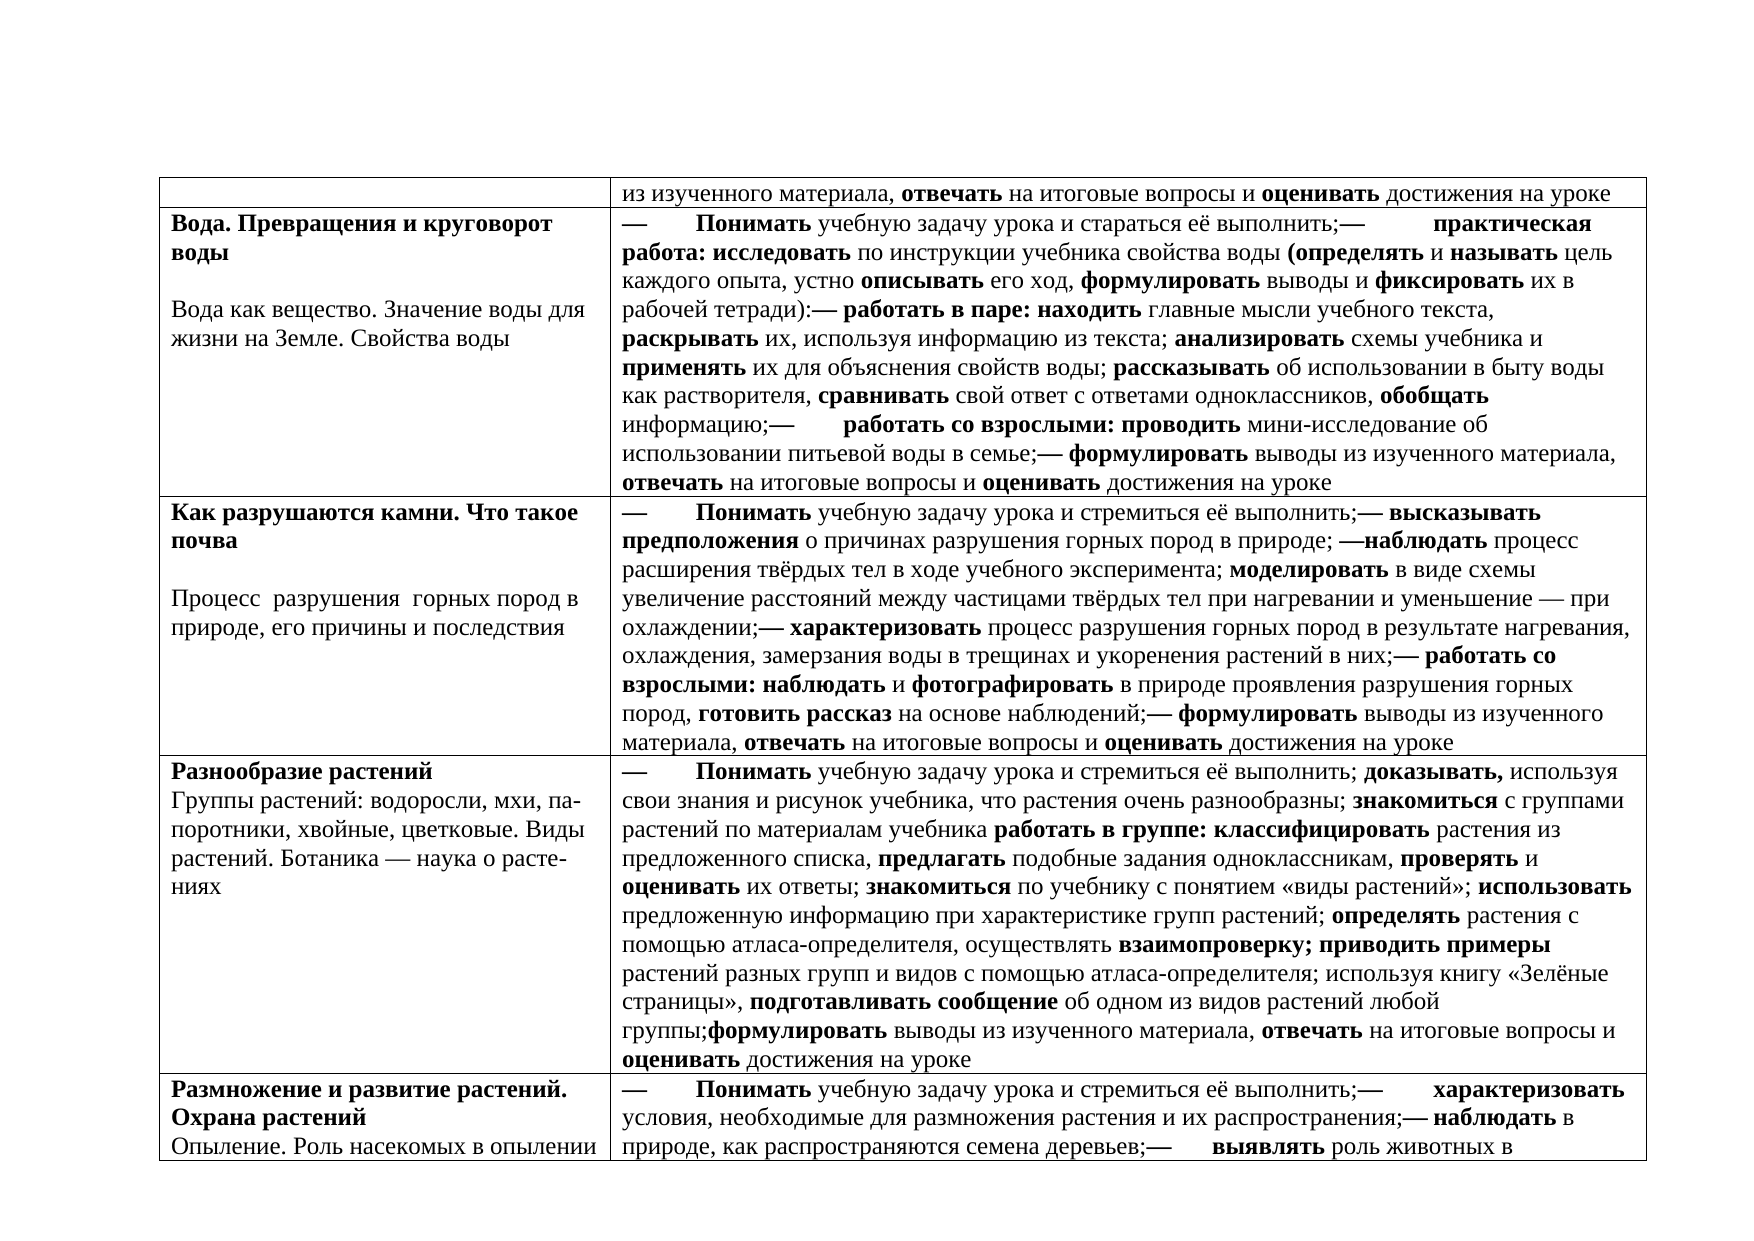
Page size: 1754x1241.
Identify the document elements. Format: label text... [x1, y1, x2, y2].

table_cell Разнообразие растений Группы растений: водоросли, мхи, папоротники, хвойные, цветковые. Виды растений. Ботаника — наука о растениях [160, 756, 610, 1073]
table_cell — Понимать учебную задачу урока и стараться её выполнить;— практическая работа: исследовать по инструкции учебника свойства воды (определять и называть цель каждого опыта, устно описывать его ход, формулировать выводы и фиксировать их в рабочей тетради):— работать в паре: находить главные мысли учебного текста, раскрывать их, используя информацию из текста; анализировать схемы учебника и применять их для объяснения свойств воды; рассказывать об использовании в быту воды как растворителя, сравнивать свой ответ с ответами одноклассников, обобщать информацию;— работать со взрослыми: проводить мини-исследование об использовании питьевой воды в семье;— формулировать выводы из изученного материала, отвечать на итоговые вопросы и оценивать достижения на уроке [611, 208, 1646, 496]
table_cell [611, 1074, 1646, 1160]
table_cell — Понимать учебную задачу урока и стремиться её выполнить;— высказывать предположения о причинах разрушения горных пород в природе; —наблюдать процесс расширения твёрдых тел в ходе учебного эксперимента; моделировать в виде схемы увеличение расстояний между частицами твёрдых тел при нагревании и уменьшение — при охлаждении;— характеризовать процесс разрушения горных пород в результате нагревания, охлаждения, замерзания воды в трещинах и укоренения растений в них;— работать со взрослыми: наблюдать и фотографировать в природе проявления разрушения горных пород, готовить рассказ на основе наблюдений;— формулировать выводы из изученного материала, отвечать на итоговые вопросы и оценивать достижения на уроке [611, 497, 1646, 755]
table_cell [160, 1074, 610, 1160]
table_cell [160, 178, 610, 207]
table_cell Как разрушаются камни. Что такое почва Процесс разрушения горных пород в природе, его причины и последствия [160, 497, 610, 755]
table_cell Вода. Превращения и круговорот воды Вода как вещество. Значение воды для жизни на Земле. Свойства воды [160, 208, 610, 496]
table_cell Понимать учебную задачу урока и стремиться её выполнить; доказывать, используя свои знания и рисунок учебника, что растения очень разнообразны; знакомиться с группами растений по материалам учебника работать в группе: классифицировать растения из предложенного списка, предлагать подобные задания одноклассникам, проверять и оценивать их ответы; знакомиться по учебнику с понятием «виды растений»; использовать предложенную информацию при характеристике групп растений; определять растения с помощью атласа-определителя, осуществлять взаимопроверку; приводить примеры растений разных групп и видов с помощью атласа-определителя; используя книгу «Зелёные страницы», подготавливать сообщение об одном из видов растений любой группы;формулировать выводы из изученного материала, отвечать на итоговые вопросы и оценивать достижения на уроке [611, 756, 1646, 1073]
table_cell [611, 178, 1646, 207]
